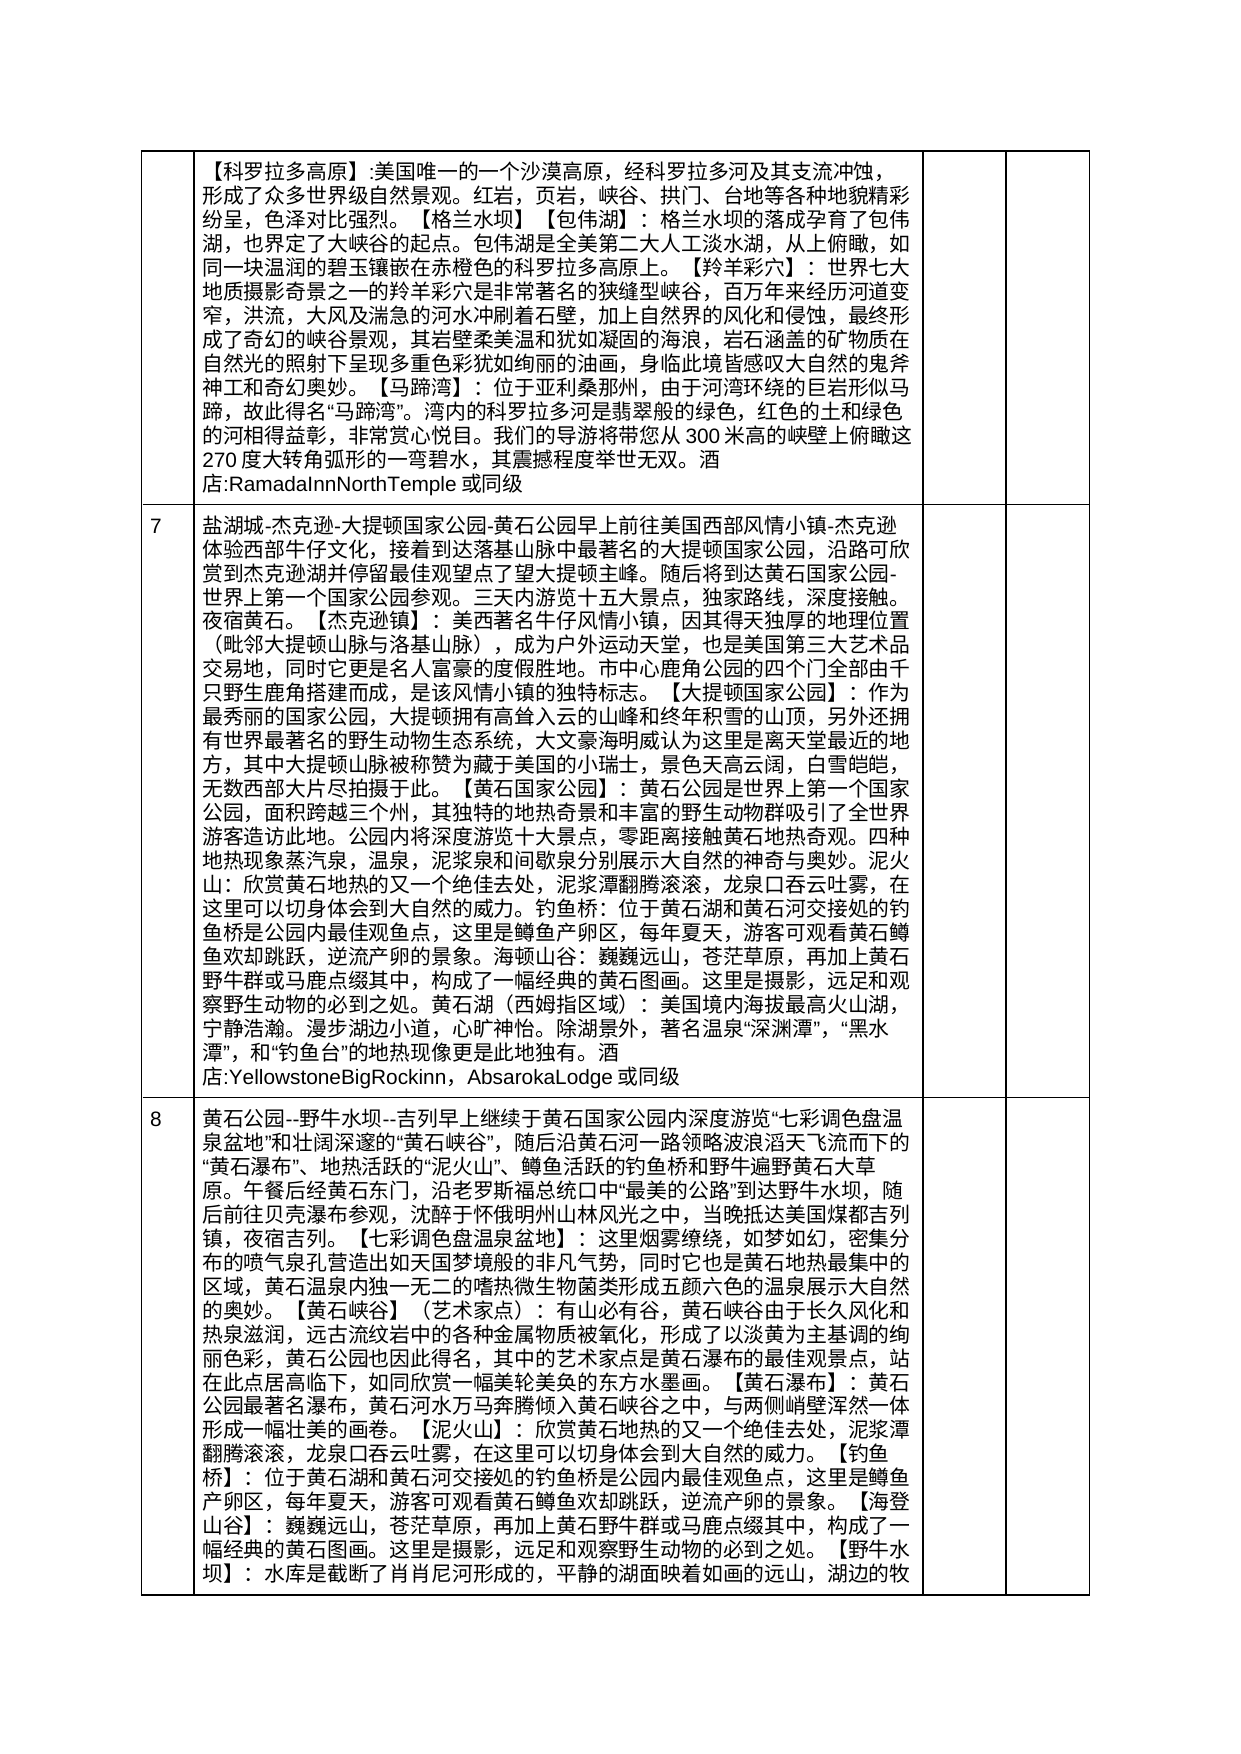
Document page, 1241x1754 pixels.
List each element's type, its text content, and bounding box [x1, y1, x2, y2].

table_cell [1007, 505, 1089, 1097]
table_cell 盐湖城-杰克逊-大提顿国家公园-黄石公园早上前往美国西部风情小镇-杰克逊体验西部牛仔文化，接着到达落基山脉中最著名的大提顿国家公园，沿路可欣赏到杰克逊湖并停留最佳观望点了望大提顿主峰。随后将到达黄石国家公园-世界上第一个国家公园参观。三天内游览十五大景点，独家路线，深度接触。夜宿黄石。【杰克逊镇】：美西著名牛仔风情小镇，因其得天独厚的地理位置（毗邻大提顿山脉与洛基山脉），成为户外运动天堂，也是美国第三大艺术品交易地，同时它更是名人富豪的度假胜地。市中心鹿角公园的四个门全部由千只野生鹿角搭建而成，是该风情小镇的独特标志。【大提顿国家公园】：作为最秀丽的国家公园，大提顿拥有高耸入云的山峰和终年积雪的山顶，另外还拥有世界最著名的野生动物生态系统，大文豪海明威认为这里是离天堂最近的地方，其中大提顿山脉被称赞为藏于美国的小瑞士，景色天高云阔，白雪皑皑，无数西部大片尽拍摄于此。【黄石国家公园】：黄石公园是世界上第一个国家公园，面积跨越三个州，其独特的地热奇景和丰富的野生动物群吸引了全世界游客造访此地。公园内将深度游览十大景点，零距离接触黄石地热奇观。四种地热现象蒸汽泉，温泉，泥浆泉和间歇泉分别展示大自然的神奇与奥妙。泥火山：欣赏黄石地热的又一个绝佳去处，泥浆潭翻腾滚滚，龙泉口吞云吐雾，在这里可以切身体会到大自然的威力。钓鱼桥：位于黄石湖和黄石河交接処的钓鱼桥是公园内最佳观鱼点，这里是鳟鱼产卵区，每年夏天，游客可观看黄石鳟鱼欢却跳跃，逆流产卵的景象。海顿山谷：巍巍远山，苍茫草原，再加上黄石野牛群或马鹿点缀其中，构成了一幅经典的黄石图画。这里是摄影，远足和观察野生动物的必到之処。黄石湖（西姆指区域）：美国境内海拔最高火山湖，宁静浩瀚。漫步湖边小道，心旷神怡。除湖景外，著名温泉“深渊潭”，“黑水潭”，和“钓鱼台”的地热现像更是此地独有。酒店:YellowstoneBigRockinn，AbsarokaLodge或同级 [195, 505, 922, 1097]
table_cell 7 [142, 505, 193, 1097]
table_cell [924, 505, 1005, 1097]
table_cell [1007, 1098, 1089, 1594]
table_cell 6 [142, 152, 193, 504]
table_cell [195, 1098, 922, 1594]
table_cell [195, 152, 922, 504]
table_cell [924, 152, 1005, 504]
table_cell [924, 1098, 1005, 1594]
table_cell 8 [142, 1098, 193, 1594]
table_cell [1007, 152, 1089, 504]
